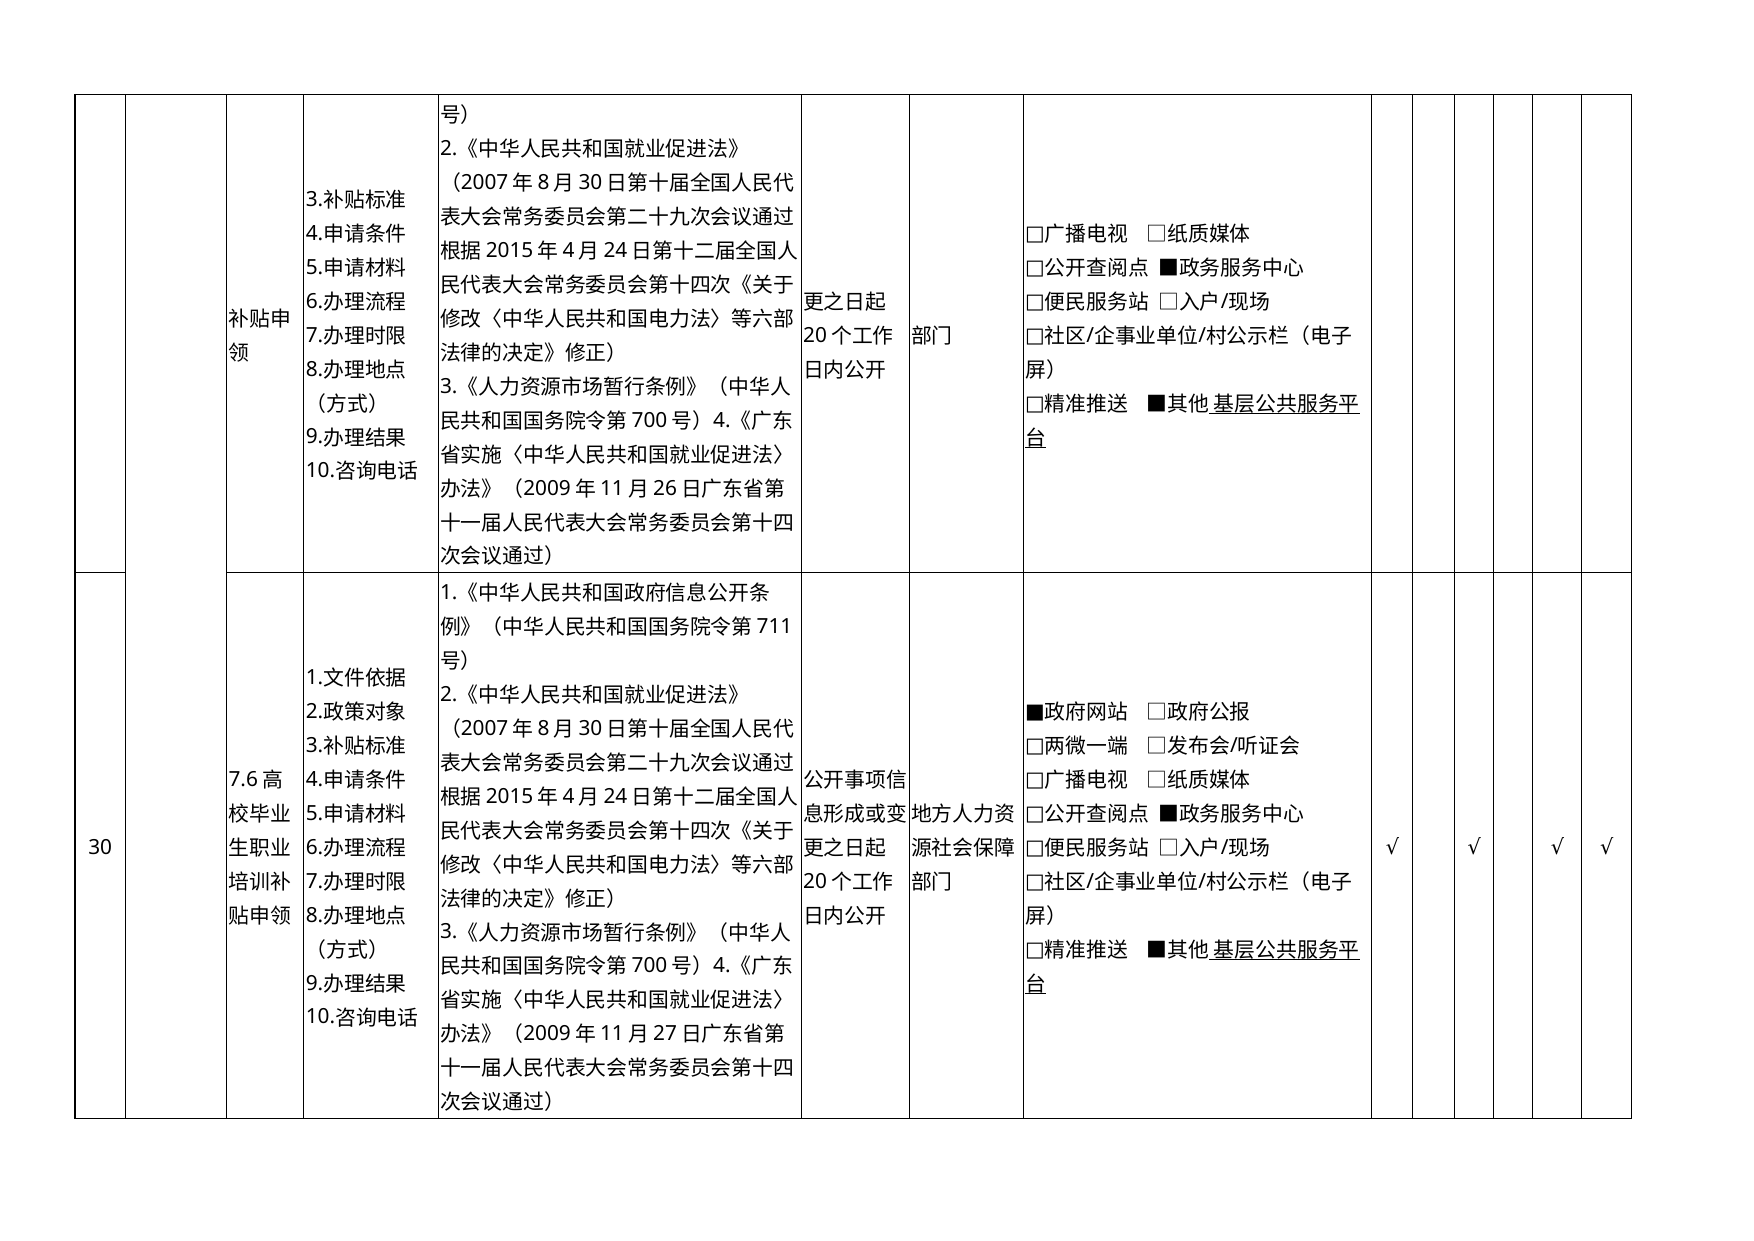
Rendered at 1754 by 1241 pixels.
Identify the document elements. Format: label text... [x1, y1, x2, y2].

table_cell 地方人力资源社会保障部门 [910, 95, 1023, 572]
table_cell √ [1582, 95, 1631, 572]
table_cell 29 [76, 95, 125, 572]
table_cell [1494, 573, 1532, 1118]
table_cell √ [1533, 95, 1581, 572]
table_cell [1024, 573, 1371, 1118]
table_cell [1413, 95, 1454, 572]
table_cell √ [1455, 573, 1493, 1118]
table_cell 30 [76, 573, 125, 1118]
table_cell √ [1372, 573, 1412, 1118]
table_cell 1.《中华人民共和国政府信息公开条例》（中华人民共和国国务院令第711号） 2.《中华人民共和国就业促进法》（2007年8月30日第十届全国人民代表大会常务委员会第二十九次会议通过 根据2015年4月24日第十二届全国人民代表大会常务委员会第十四次《关于修改〈中华人民共和国电力法〉等六部法律的决定》修正） 3.《人力资源市场暂行条例》（中华人民共和国国务院令第700号）4.《广东省实施〈中华人民共和国就业促进法〉办法》（2009年11月27日广东省第十一届人民代表大会常务委员会第十四次会议通过） [439, 573, 801, 1118]
table_cell [1413, 573, 1454, 1118]
table_cell √ [1582, 573, 1631, 1118]
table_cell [304, 95, 438, 572]
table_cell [1024, 95, 1371, 572]
table_cell 7.6高校毕业生职业培训补贴申领 [227, 573, 303, 1118]
table_cell 地方人力资源社会保障部门 [910, 573, 1023, 1118]
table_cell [802, 95, 909, 572]
table_cell √ [1372, 95, 1412, 572]
table_cell √ [1533, 573, 1581, 1118]
table_cell [1494, 95, 1532, 572]
table_cell 7.5求职创业补贴申领 [227, 95, 303, 572]
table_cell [439, 95, 801, 572]
table_cell √ [1455, 95, 1493, 572]
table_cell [802, 573, 909, 1118]
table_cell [304, 573, 438, 1118]
